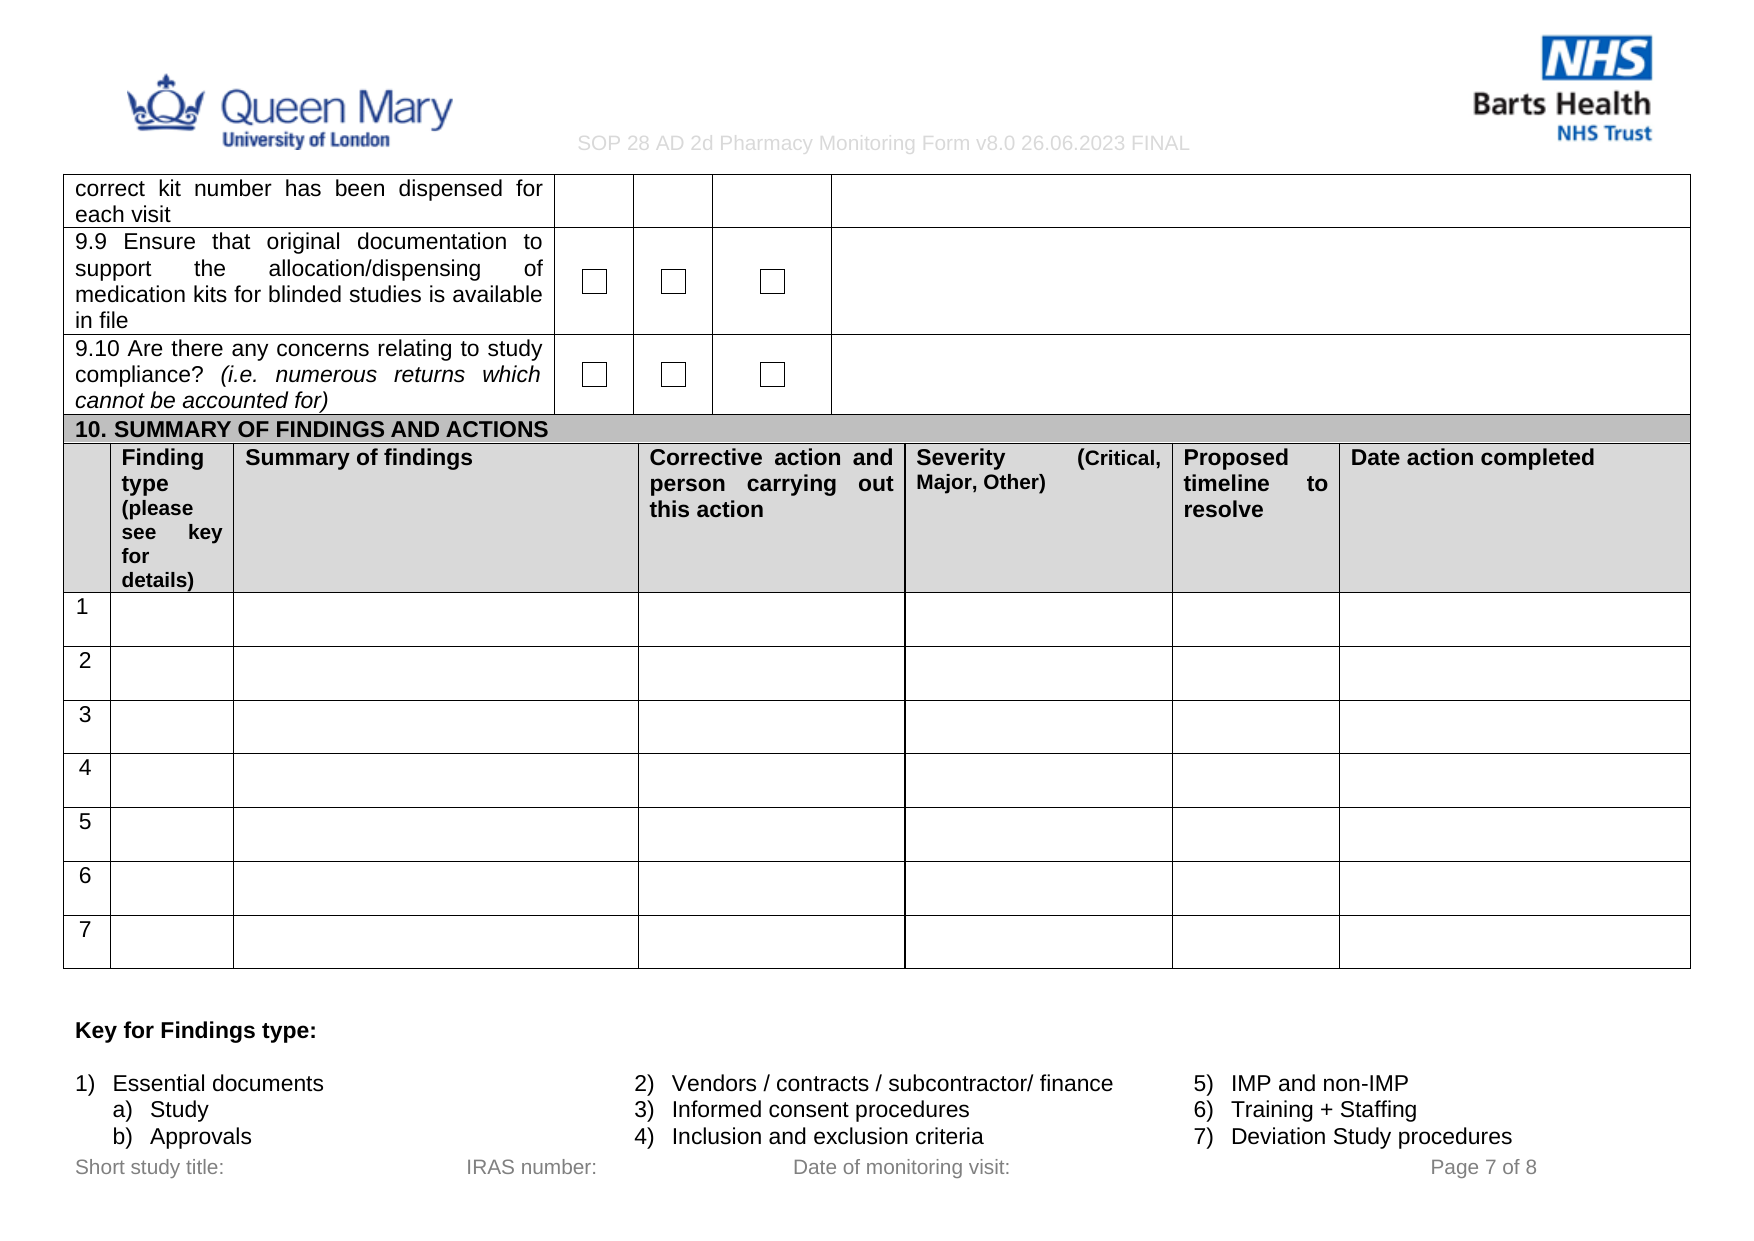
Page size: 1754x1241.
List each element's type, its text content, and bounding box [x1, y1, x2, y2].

list Informed consent procedures [634, 1096, 1119, 1123]
table_cell [555, 228, 633, 334]
table_cell [64, 701, 110, 753]
table_cell 10. SUMMARY OF FINDINGS AND ACTIONS [64, 415, 1690, 442]
table_cell [64, 593, 110, 646]
list Essential documents [75, 1070, 560, 1096]
table_cell [1173, 647, 1339, 699]
table_cell [64, 754, 110, 807]
table_cell [64, 862, 110, 914]
table_cell [234, 754, 638, 807]
table_cell [639, 701, 904, 753]
list Inclusion and exclusion criteria [634, 1123, 1119, 1149]
table_cell [234, 647, 638, 699]
table_cell [1173, 862, 1339, 914]
list Deviation Study procedures [1193, 1123, 1679, 1149]
table_cell [1340, 916, 1690, 968]
table_cell Proposed timeline to resolve [1173, 444, 1339, 592]
list Study [112, 1096, 560, 1123]
table_cell [1340, 593, 1690, 646]
table_cell [713, 228, 831, 334]
list Vendors / contracts / subcontractor/ finance [634, 1070, 1119, 1096]
table_cell [1340, 647, 1690, 699]
table_cell [1340, 754, 1690, 807]
table_cell [64, 444, 110, 592]
table_cell [639, 647, 904, 699]
table_cell [906, 593, 1172, 646]
table_cell [1173, 916, 1339, 968]
table_cell [832, 228, 1690, 334]
table_cell [111, 862, 233, 914]
table_cell [1173, 593, 1339, 646]
table_cell [639, 593, 904, 646]
table_cell Severity (Critical, Major, Other) [906, 444, 1172, 592]
table_cell [1340, 808, 1690, 861]
table_cell [832, 335, 1690, 414]
table_cell [111, 701, 233, 753]
table_cell Finding type (please see key for details) [111, 444, 233, 592]
table_cell [634, 335, 712, 414]
list IMP and non-IMP [1193, 1070, 1679, 1096]
table_cell [111, 916, 233, 968]
table_cell [713, 175, 831, 227]
table_cell [234, 808, 638, 861]
text Key for Findings type: [75, 1017, 1679, 1044]
table_cell [111, 593, 233, 646]
table_cell [1340, 701, 1690, 753]
table_cell [906, 647, 1172, 699]
table_cell [639, 754, 904, 807]
table_cell Summary of findings [234, 444, 638, 592]
table_cell [634, 175, 712, 227]
table_cell [1173, 808, 1339, 861]
table_cell [234, 862, 638, 914]
picture [127, 73, 453, 150]
table_cell [555, 335, 633, 414]
table_cell Corrective action and person carrying out this action [639, 444, 904, 592]
table_cell [906, 754, 1172, 807]
table_cell [634, 228, 712, 334]
table_cell [64, 916, 110, 968]
table_cell [1173, 701, 1339, 753]
table_cell [1173, 754, 1339, 807]
table_cell [906, 862, 1172, 914]
table_cell [906, 701, 1172, 753]
table_cell Date action completed [1340, 444, 1690, 592]
list Training + Staffing [1193, 1096, 1679, 1123]
table_cell [111, 647, 233, 699]
table_cell 9.8 For studies which require a specific kit number to be dispensed, verify that the correct kit number has been dispensed for each visit [64, 175, 554, 227]
table_cell [639, 862, 904, 914]
table_cell [906, 916, 1172, 968]
table_cell [234, 916, 638, 968]
table_cell [64, 808, 110, 861]
table_cell [713, 335, 831, 414]
table_cell [234, 593, 638, 646]
table_cell [832, 175, 1690, 227]
table_cell [555, 175, 633, 227]
table_cell [1340, 862, 1690, 914]
table_cell [639, 808, 904, 861]
table_cell 9.9 Ensure that original documentation to support the allocation/dispensing of medication kits for blinded studies is available in file [64, 228, 554, 334]
table_cell [639, 916, 904, 968]
table_cell [64, 647, 110, 699]
list Approvals [112, 1123, 560, 1149]
table_cell 9.10 Are there any concerns relating to study compliance? (i.e. numerous returns which cannot be accounted for) [64, 335, 554, 414]
table_cell [111, 808, 233, 861]
table_cell [234, 701, 638, 753]
table_cell [906, 808, 1172, 861]
table_cell [111, 754, 233, 807]
